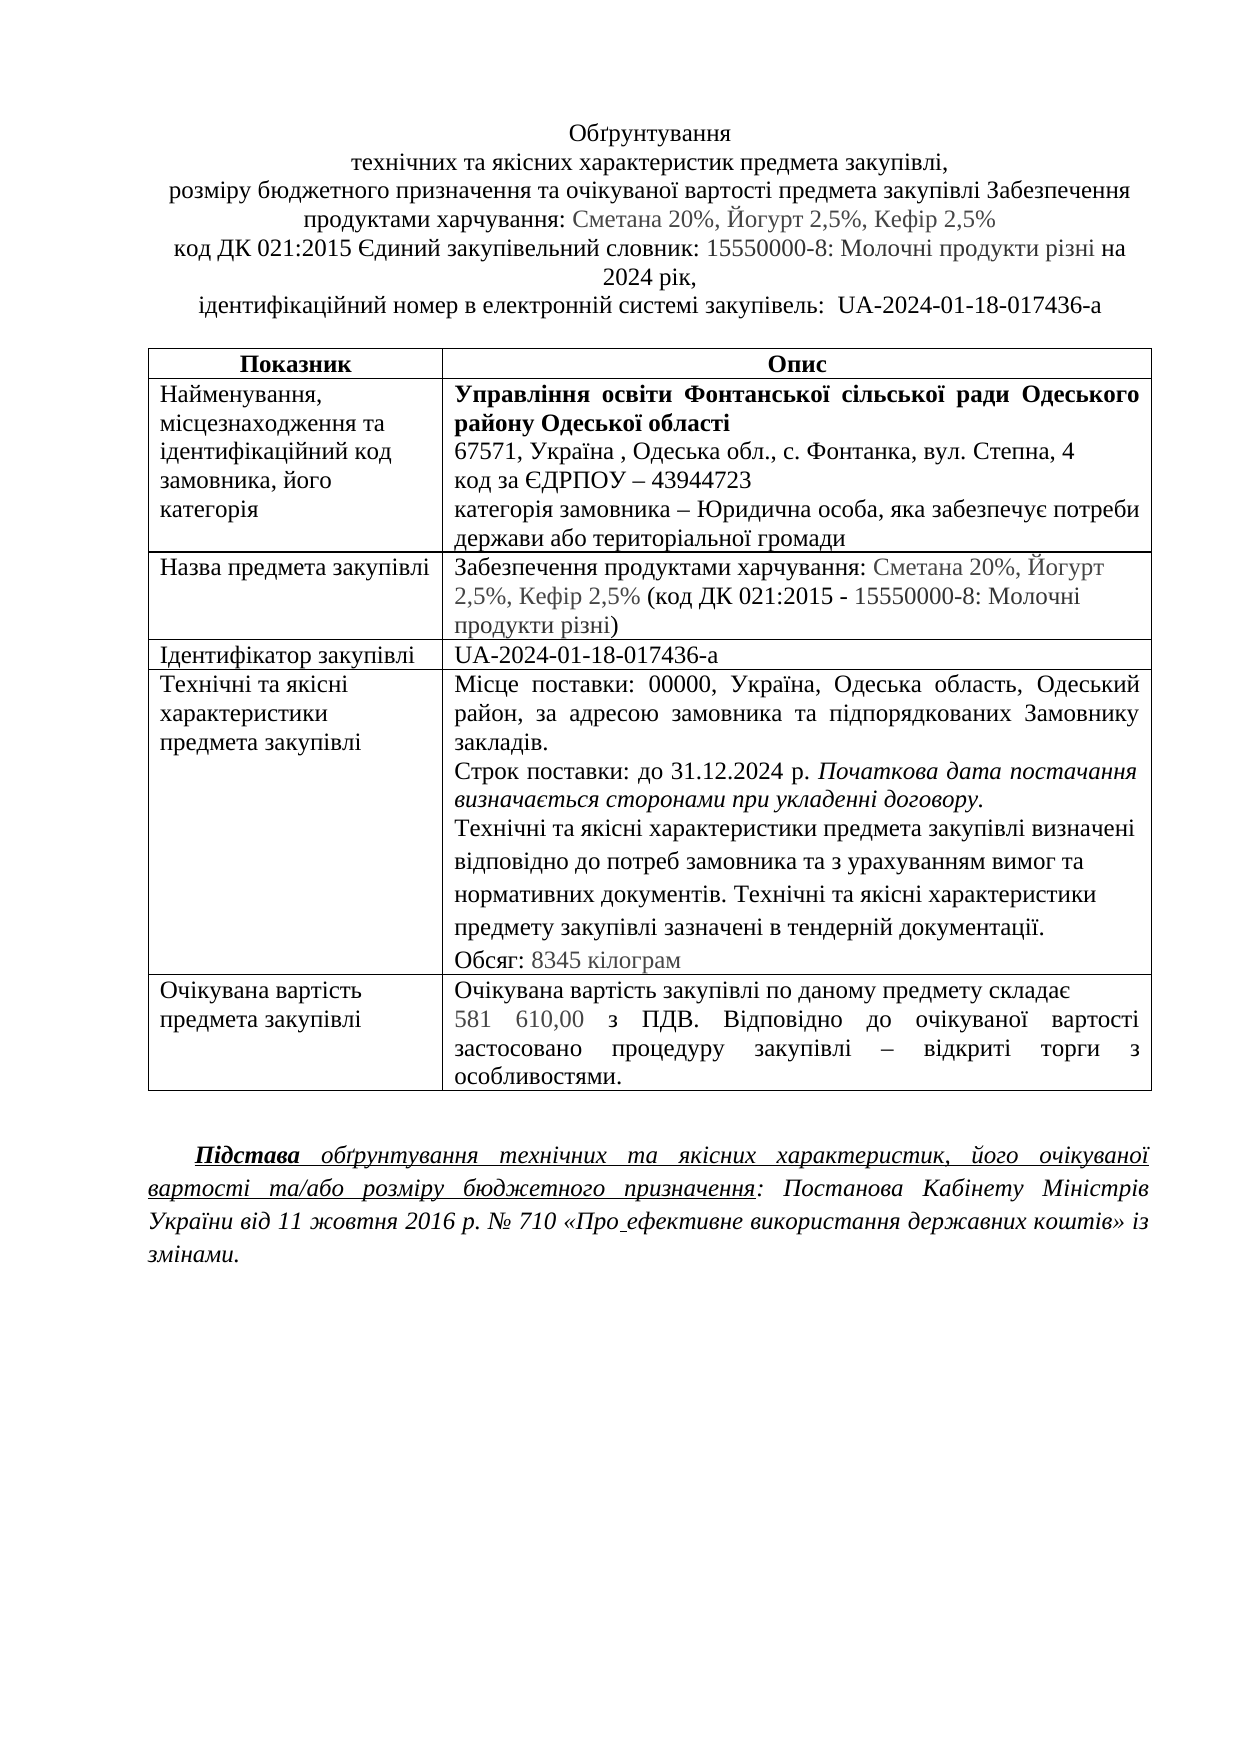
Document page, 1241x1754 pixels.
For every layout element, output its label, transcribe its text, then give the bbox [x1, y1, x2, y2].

table_header Показник [149, 349, 442, 378]
table_cell Технічні та якісні характеристики предмета закупівлі [149, 670, 442, 974]
table_header Опис [443, 349, 1151, 378]
text код ДК 021:2015 Єдиний закупівельний словник: 15550000-8: Молочні продукти різні на 2024 рік, [148, 233, 1152, 291]
table_cell UA-2024-01-18-017436-a [443, 640, 1151, 668]
table_cell Ідентифікатор закупівлі [149, 640, 442, 668]
table_cell Управління освіти Фонтанської сільської ради Одеського району Одеської області 67571, Україна , Одеська обл., с. Фонтанка, вул. Степна, 4 код за ЄДРПОУ – 43944723 категорія замовника – Юридична особа, яка забезпечує потреби держави або територіальної громади [443, 379, 1151, 551]
table_cell Назва предмета закупівлі [149, 553, 442, 639]
table_cell Найменування, місцезнаходження та ідентифікаційний код замовника, його категорія [149, 379, 442, 551]
text розміру бюджетного призначення та очікуваної вартості предмета закупівлі Забезпечення продуктами харчування: Сметана 20%, Йогурт 2,5%, Кефір 2,5% [148, 176, 1152, 233]
table_cell Забезпечення продуктами харчування: Сметана 20%, Йогурт 2,5%, Кефір 2,5% (код ДК 021:2015 - 15550000-8: Молочні продукти різні) [443, 553, 1151, 639]
table_cell Очікувана вартість предмета закупівлі [149, 975, 442, 1090]
table_cell Місце поставки: 00000, Україна, Одеська область, Одеський район, за адресою замовника та підпорядкованих Замовнику закладів. Строк поставки: до 31.12.2024 р. Початкова дата постачання визначається сторонами при укладенні договору. Технічні та якісні характеристики предмета закупівлі визначені відповідно до потреб замовника та з урахуванням вимог та нормативних документів. Технічні та якісні характеристики предмету закупівлі зазначені в тендерній документації. Обсяг: 8345 кілограм [443, 670, 1151, 974]
table_cell Очікувана вартість закупівлі по даному предмету складає 581 610,00 з ПДВ. Відповідно до очікуваної вартості застосовано процедуру закупівлі – відкриті торги з особливостями. [443, 975, 1151, 1090]
text ідентифікаційний номер в електронній системі закупівель: UA-2024-01-18-017436-a [148, 291, 1152, 319]
text Обґрунтування [148, 118, 1152, 147]
text технічних та якісних характеристик предмета закупівлі, [148, 147, 1152, 176]
text Підстава обґрунтування технічних та якісних характеристик, його очікуваної вартості та/або розміру бюджетного призначення: Постанова Кабінету Міністрів України від 11 жовтня 2016 р. № 710 «Про ефективне використання державних коштів» із змінами. [148, 1140, 1152, 1268]
